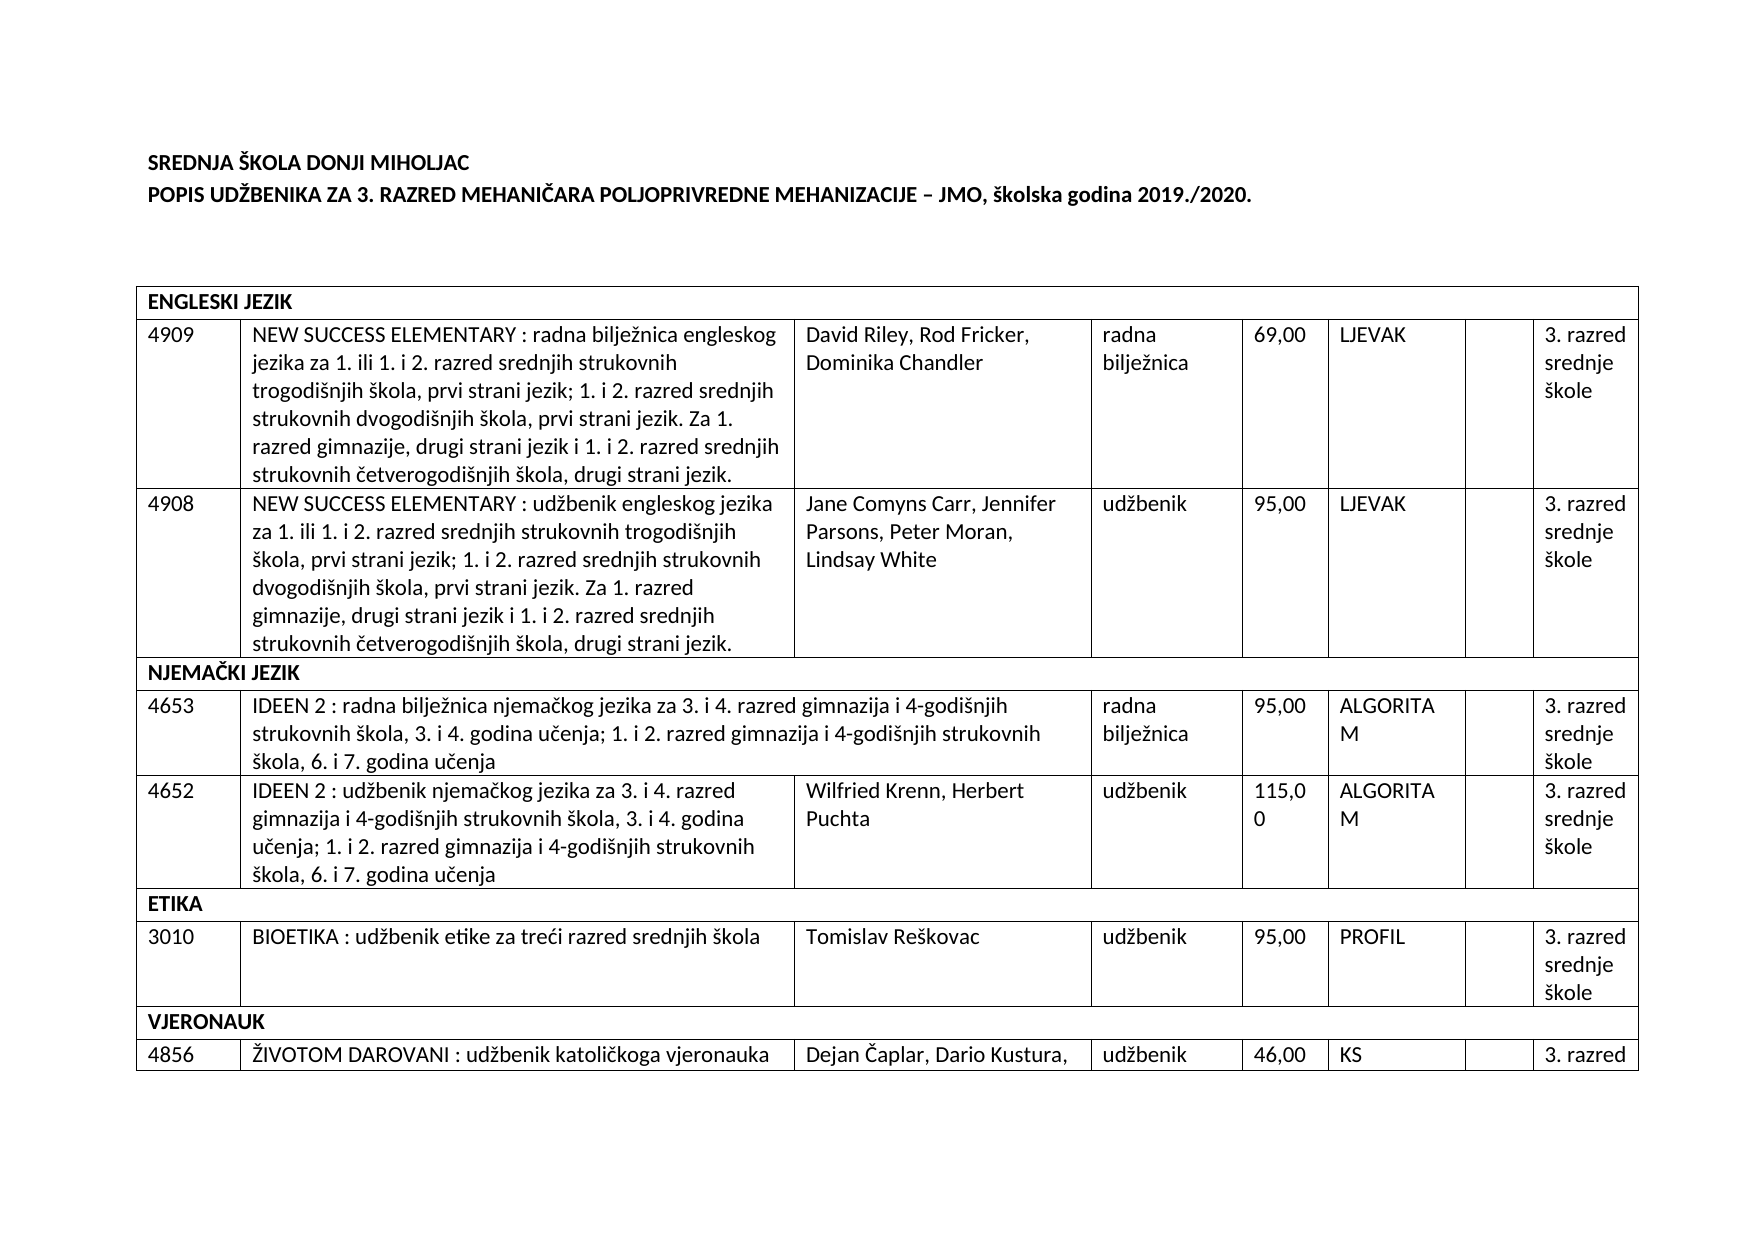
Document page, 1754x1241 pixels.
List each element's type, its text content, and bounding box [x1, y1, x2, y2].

table_cell [1466, 691, 1533, 775]
table_cell David Riley, Rod Fricker, Dominika Chandler [795, 320, 1091, 488]
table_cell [795, 1040, 1091, 1070]
table_cell radna bilježnica [1092, 691, 1242, 775]
table_cell 3. razred srednje škole [1534, 776, 1638, 888]
table_cell udžbenik [1092, 776, 1242, 888]
table_cell [1466, 776, 1533, 888]
table_cell 4856 [137, 1040, 240, 1070]
text POPIS UDŽBENIKA ZA 3. RAZRED MEHANIČARA POLJOPRIVREDNE MEHANIZACIJE – JMO, školska godina 2019./2020. [148, 180, 1606, 208]
table_cell LJEVAK [1329, 320, 1465, 488]
table_cell 69,00 [1243, 320, 1328, 488]
table_cell PROFIL [1329, 922, 1465, 1006]
table_cell 95,00 [1243, 922, 1328, 1006]
table_cell VJERONAUK [137, 1007, 1638, 1039]
table_cell 3. razred srednje škole [1534, 691, 1638, 775]
table_cell 46,00 [1243, 1040, 1328, 1070]
table_cell radna bilježnica [1092, 320, 1242, 488]
table_cell NEW SUCCESS ELEMENTARY : udžbenik engleskog jezika za 1. ili 1. i 2. razred srednjih strukovnih trogodišnjih škola, prvi strani jezik; 1. i 2. razred srednjih strukovnih dvogodišnjih škola, prvi strani jezik. Za 1. razred gimnazije, drugi strani jezik i 1. i 2. razred srednjih strukovnih četverogodišnjih škola, drugi strani jezik. [241, 489, 794, 657]
table_cell 95,00 [1243, 489, 1328, 657]
table_cell 4909 [137, 320, 240, 488]
table_cell 3010 [137, 922, 240, 1006]
table_cell Jane Comyns Carr, Jennifer Parsons, Peter Moran, Lindsay White [795, 489, 1091, 657]
table_cell KS [1329, 1040, 1465, 1070]
table_cell BIOETIKA : udžbenik etike za treći razred srednjih škola [241, 922, 794, 1006]
table_cell 3. razred srednje škole [1534, 320, 1638, 488]
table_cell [1534, 1040, 1638, 1070]
table_cell NEW SUCCESS ELEMENTARY : radna bilježnica engleskog jezika za 1. ili 1. i 2. razred srednjih strukovnih trogodišnjih škola, prvi strani jezik; 1. i 2. razred srednjih strukovnih dvogodišnjih škola, prvi strani jezik. Za 1. razred gimnazije, drugi strani jezik i 1. i 2. razred srednjih strukovnih četverogodišnjih škola, drugi strani jezik. [241, 320, 794, 488]
table_cell ALGORITAM [1329, 776, 1465, 888]
table_cell 4908 [137, 489, 240, 657]
table_cell ETIKA [137, 889, 1638, 921]
table_cell IDEEN 2 : udžbenik njemačkog jezika za 3. i 4. razred gimnazija i 4-godišnjih strukovnih škola, 3. i 4. godina učenja; 1. i 2. razred gimnazija i 4-godišnjih strukovnih škola, 6. i 7. godina učenja [241, 776, 794, 888]
text SREDNJA ŠKOLA DONJI MIHOLJAC [148, 148, 1606, 176]
table_cell IDEEN 2 : radna bilježnica njemačkog jezika za 3. i 4. razred gimnazija i 4-godišnjih strukovnih škola, 3. i 4. godina učenja; 1. i 2. razred gimnazija i 4-godišnjih strukovnih škola, 6. i 7. godina učenja [241, 691, 1091, 775]
table_cell [1466, 489, 1533, 657]
table_cell 4653 [137, 691, 240, 775]
table_cell udžbenik [1092, 922, 1242, 1006]
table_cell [241, 1040, 794, 1070]
table_cell Wilfried Krenn, Herbert Puchta [795, 776, 1091, 888]
table_cell 3. razred srednje škole [1534, 922, 1638, 1006]
table_cell [1466, 1040, 1533, 1070]
table_header ENGLESKI JEZIK [137, 287, 1638, 319]
table_cell Tomislav Reškovac [795, 922, 1091, 1006]
table_cell udžbenik [1092, 489, 1242, 657]
table_cell [1466, 320, 1533, 488]
table_cell 3. razred srednje škole [1534, 489, 1638, 657]
table_cell 95,00 [1243, 691, 1328, 775]
table_cell udžbenik [1092, 1040, 1242, 1070]
table_cell NJEMAČKI JEZIK [137, 658, 1638, 690]
table_cell LJEVAK [1329, 489, 1465, 657]
table_cell 115,00 [1243, 776, 1328, 888]
table_cell ALGORITAM [1329, 691, 1465, 775]
table_cell 4652 [137, 776, 240, 888]
table_cell [1466, 922, 1533, 1006]
